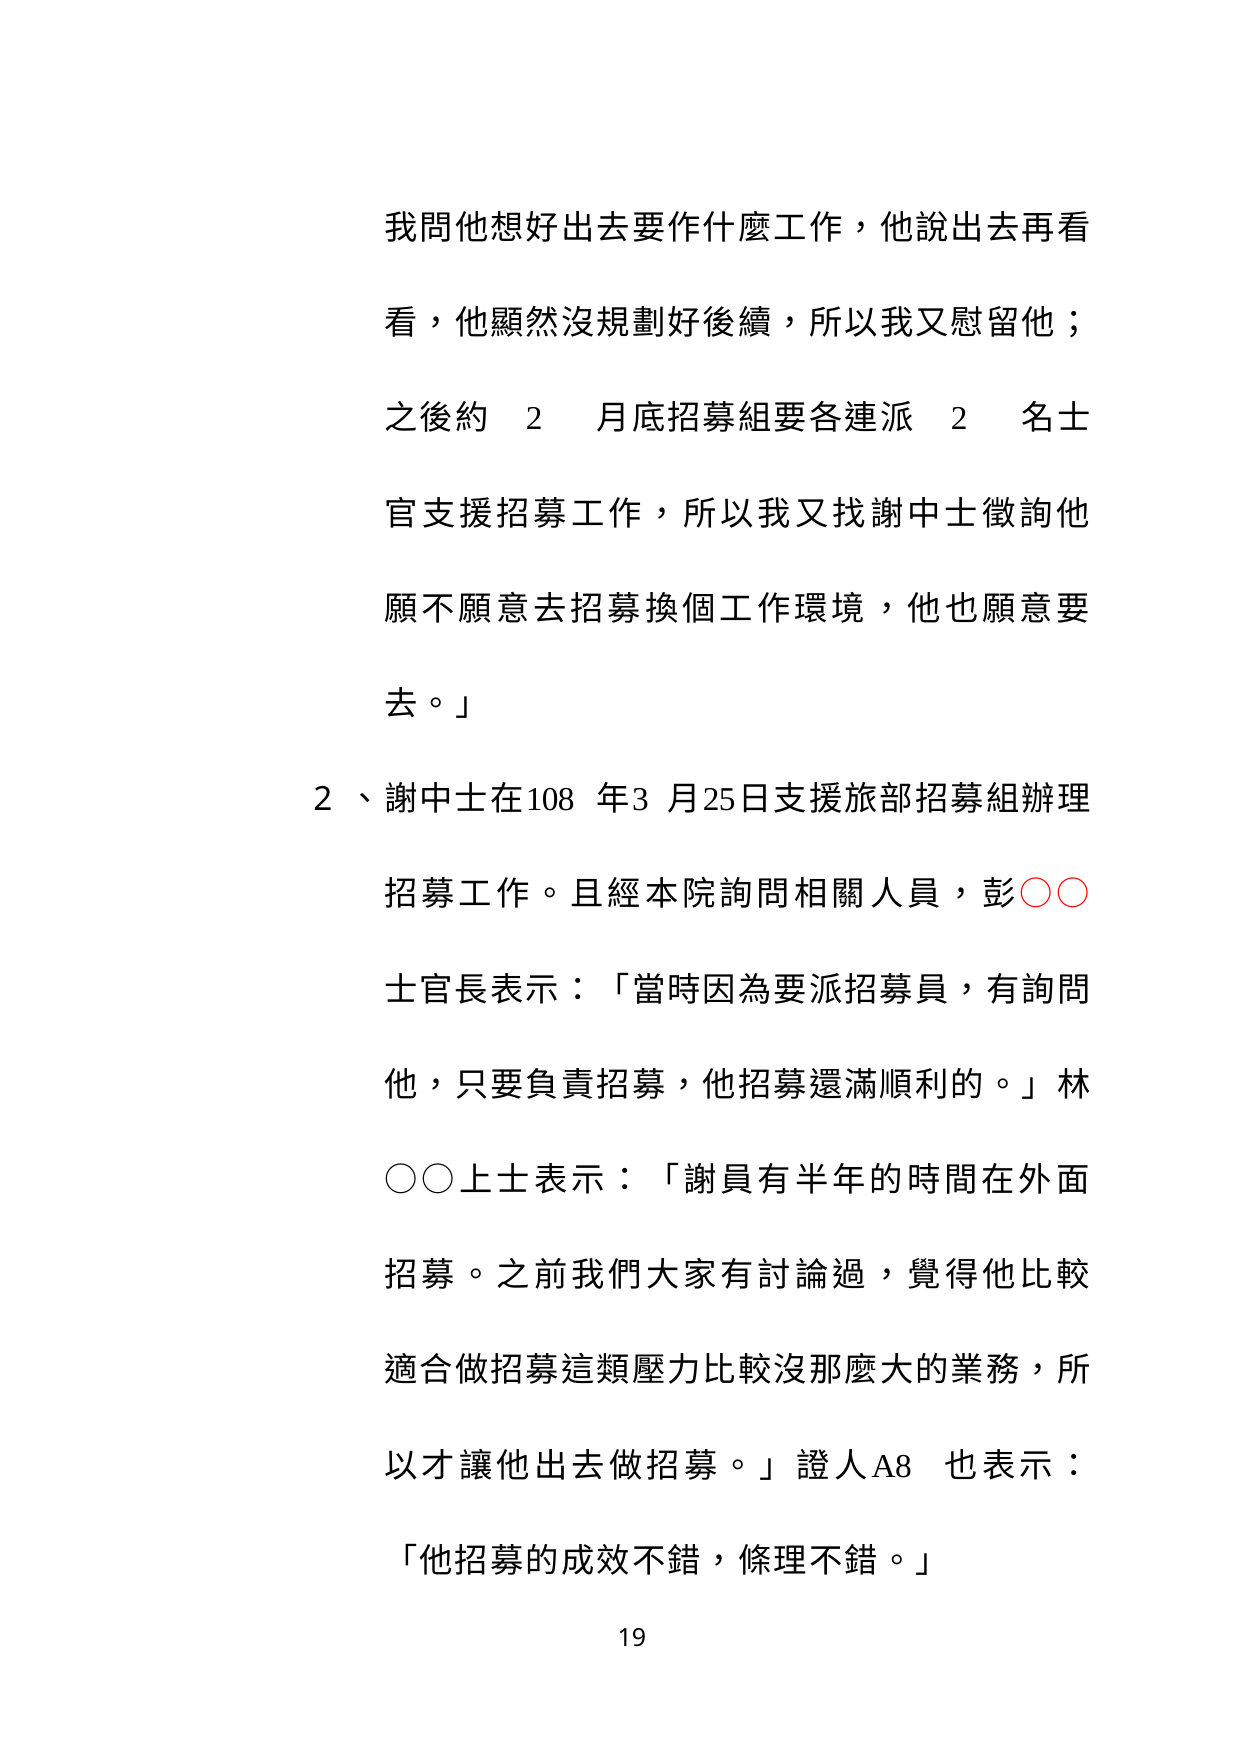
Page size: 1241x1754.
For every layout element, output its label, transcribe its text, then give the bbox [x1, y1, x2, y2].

subtitle 謝中士在108年3月25日支援旅部招募組辦理招募工作。且經本院詢問相關人員，彭○○士官長表示：「當時因為要派招募員，有詢問他，只要負責招募，他招募還滿順利的。」林○○上士表示：「謝員有半年的時間在外面招募。之前我們大家有討論過，覺得他比較適合做招募這類壓力比較沒那麼大的業務，所以才讓他出去做招募。」證人A8也表示：「他招募的成效不錯，條理不錯。」 [296, 748, 1092, 1605]
